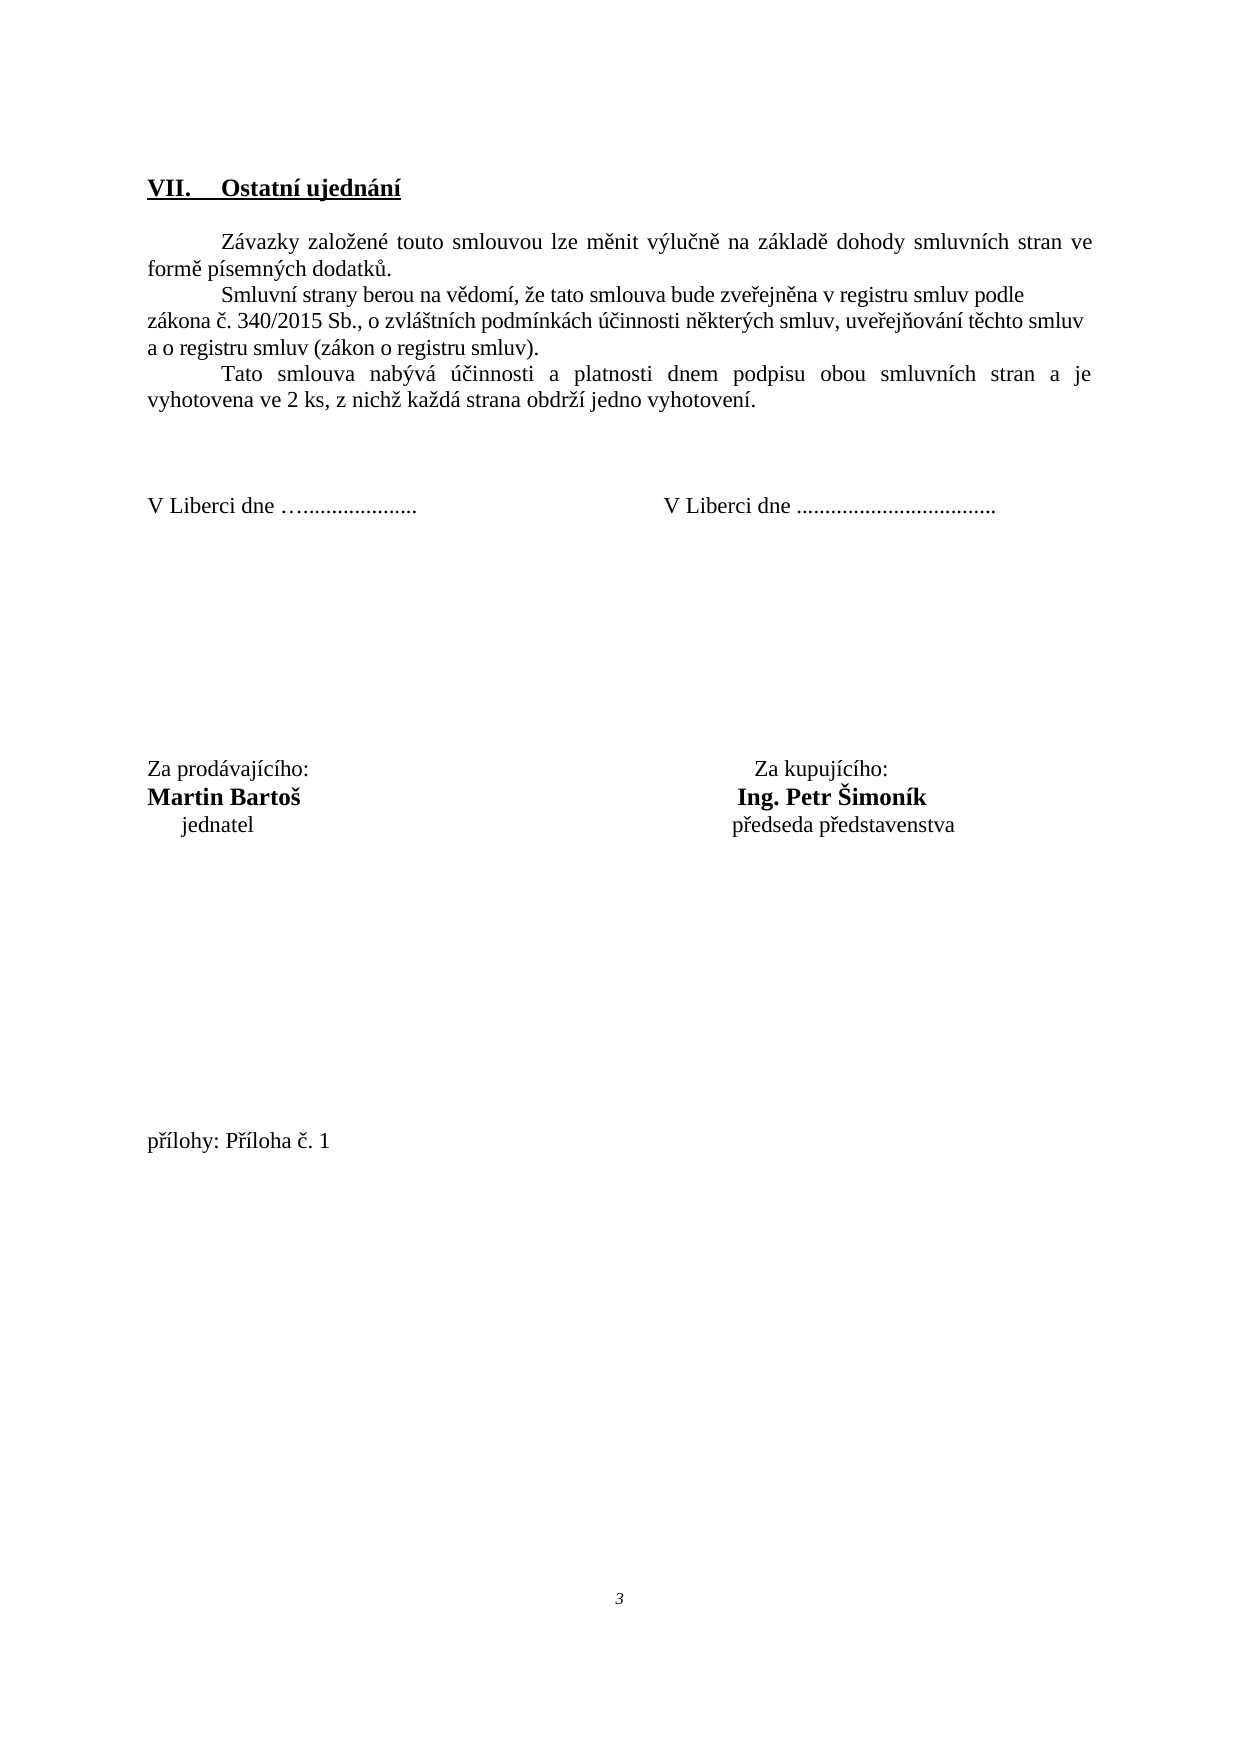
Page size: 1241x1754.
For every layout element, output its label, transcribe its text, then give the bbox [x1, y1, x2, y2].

text Tato smlouva nabývá účinnosti a platnosti dnem podpisu obou smluvních stran a je vyhotovena ve 2 ks, z nichž každá strana obdrží jedno vyhotovení. [147, 360, 1093, 413]
text přílohy: Příloha č. 1 [147, 1127, 1093, 1153]
text jednatel předseda představenstva [147, 811, 1093, 837]
text Smluvní strany berou na vědomí, že tato smlouva bude zveřejněna v registru smluv podle zákona č. 340/2015 Sb., o zvláštních podmínkách účinnosti některých smluv, uveřejňování těchto smluv a o registru smluv (zákon o registru smluv). [147, 281, 1093, 360]
text V Liberci dne ….................... V Liberci dne ................................... [147, 492, 1093, 518]
subtitle Martin Bartoš Ing. Petr Šimoník [147, 782, 1093, 811]
subtitle VII. Ostatní ujednání [147, 173, 1093, 202]
text Za prodávajícího: Za kupujícího: [147, 756, 1093, 782]
text Závazky založené touto smlouvou lze měnit výlučně na základě dohody smluvních stran ve formě písemných dodatků. [147, 228, 1093, 281]
